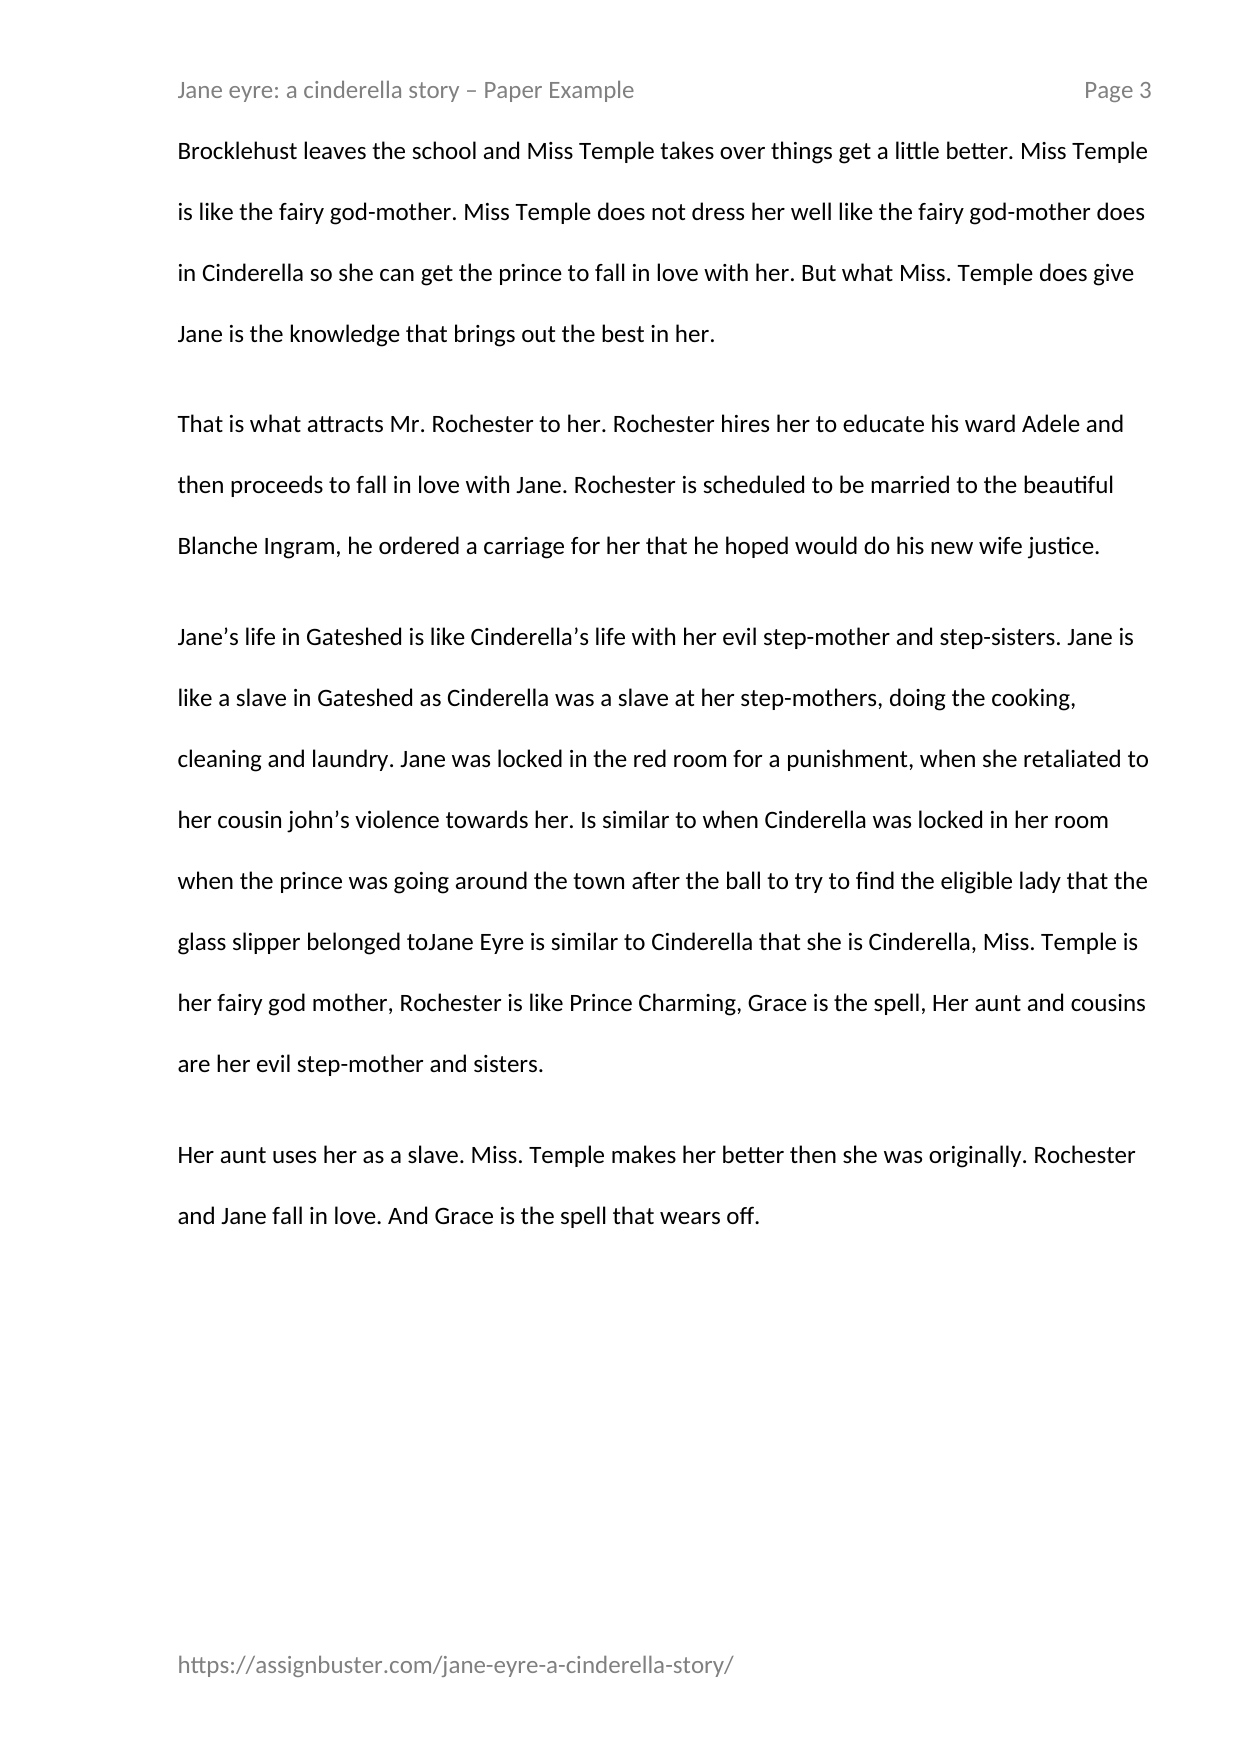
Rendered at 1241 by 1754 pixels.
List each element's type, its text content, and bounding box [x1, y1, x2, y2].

text Jane’s life in Gateshed is like Cinderella’s life with her evil step-mother and step-sisters. Jane is like a slave in Gateshed as Cinderella was a slave at her step-mothers, doing the cooking, cleaning and laundry. Jane was locked in the red room for a punishment, when she retaliated to her cousin john’s violence towards her. Is similar to when Cinderella was locked in her room when the prince was going around the town after the ball to try to find the eligible lady that the glass slipper belonged toJane Eyre is similar to Cinderella that she is Cinderella, Miss. Temple is her fairy god mother, Rochester is like Prince Charming, Grace is the spell, Her aunt and cousins are her evil step-mother and sisters. [177, 621, 1152, 1079]
text That is what attracts Mr. Rochester to her. Rochester hires her to educate his ward Adele and then proceeds to fall in love with Jane. Rochester is scheduled to be married to the beautiful Blanche Ingram, he ordered a carriage for her that he hoped would do his new wife justice. [177, 408, 1152, 561]
text Her aunt uses her as a slave. Miss. Temple makes her better then she was originally. Rochester and Jane fall in love. And Grace is the spell that wears off. [177, 1139, 1152, 1230]
text Brocklehust leaves the school and Miss Temple takes over things get a little better. Miss Temple is like the fairy god-mother. Miss Temple does not dress her well like the fairy god-mother does in Cinderella so she can get the prince to fall in love with her. But what Miss. Temple does give Jane is the knowledge that brings out the best in her. [177, 135, 1152, 348]
